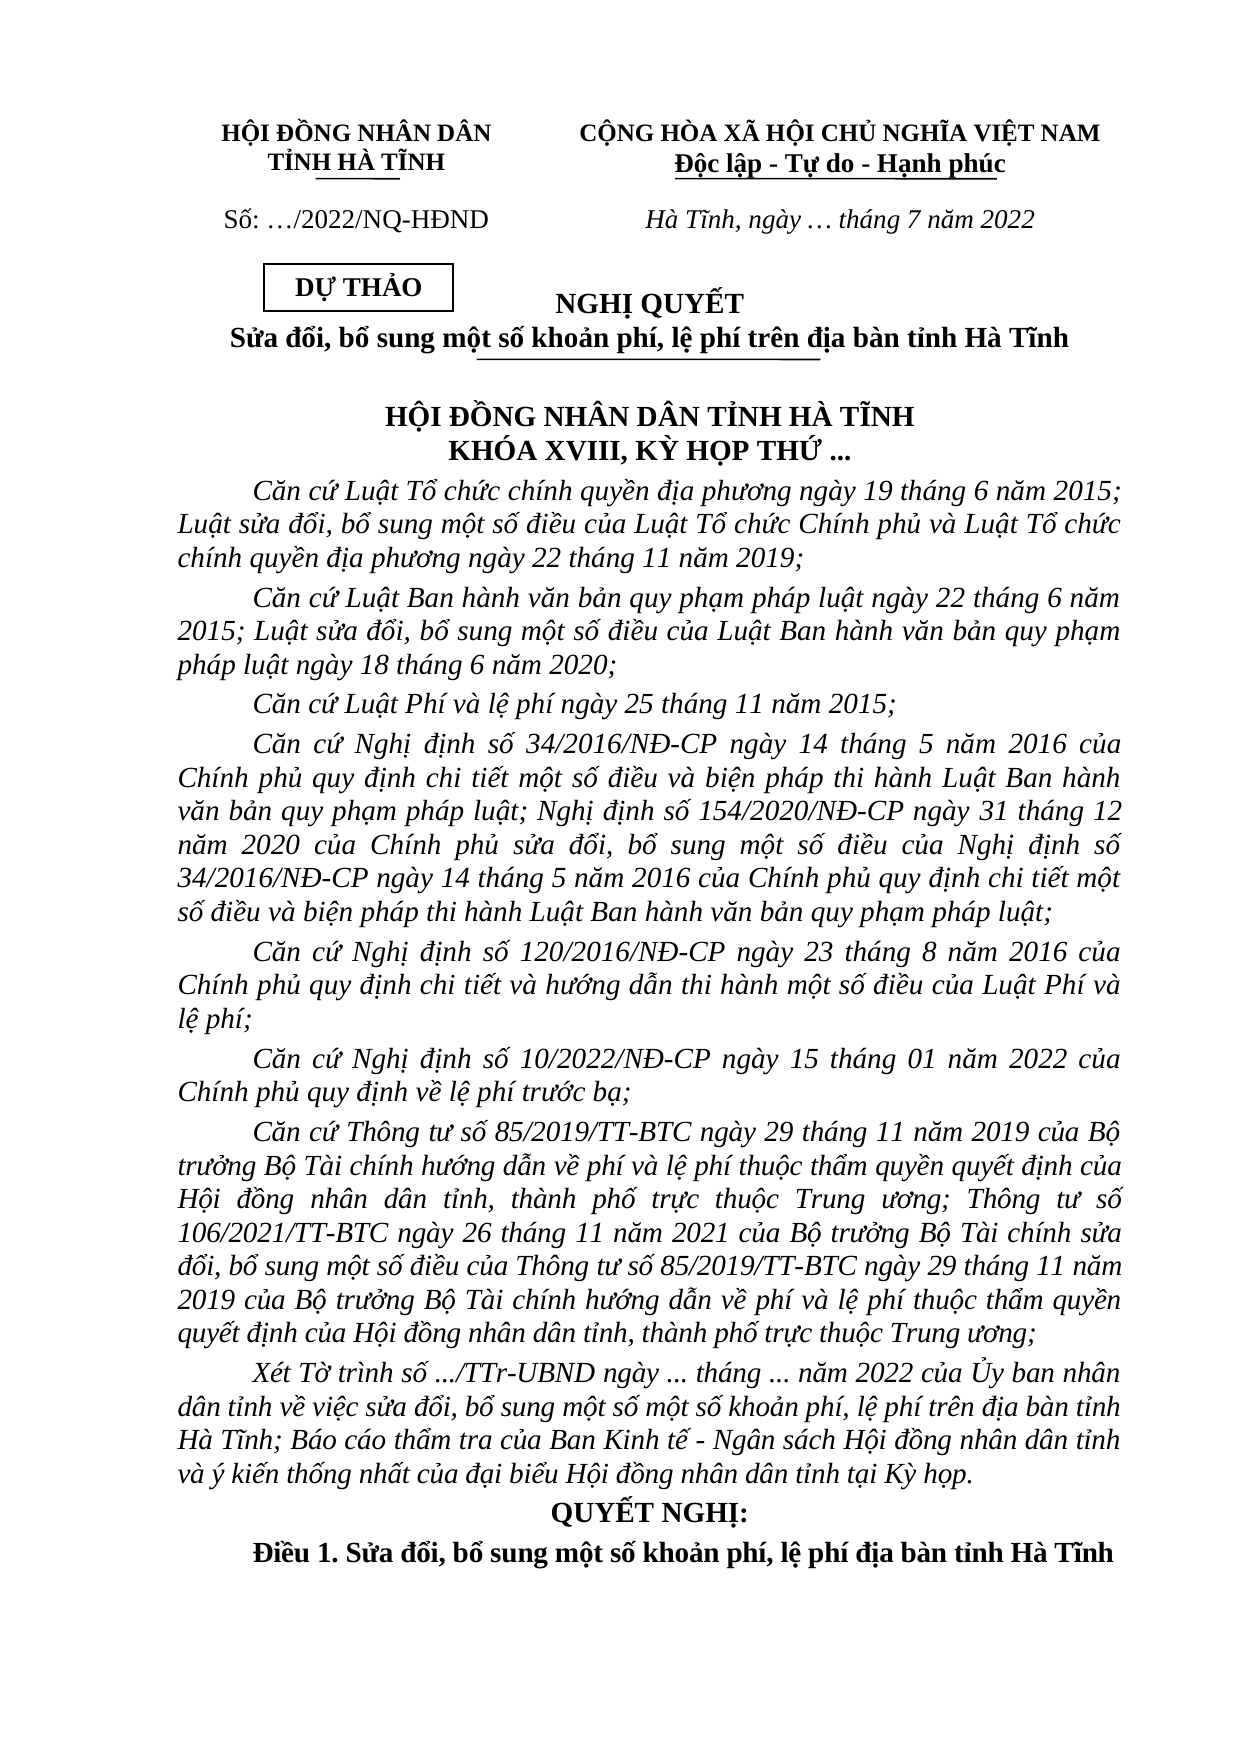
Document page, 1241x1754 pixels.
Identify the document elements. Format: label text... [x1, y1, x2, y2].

table_cell Hà Tĩnh, ngày … tháng 7 năm 2022 [546, 203, 1133, 247]
table_cell Số: …/2022/NQ-HĐND [166, 203, 546, 247]
text Căn cứ Luật Ban hành văn bản quy phạm pháp luật ngày 22 tháng 6 năm 2015; Luật sửa đổi, bổ sung một số điều của Luật Ban hành văn bản quy phạm pháp luật ngày 18 tháng 6 năm 2020; [177, 580, 1122, 680]
table_header HỘI ĐỒNG NHÂN DÂN TỈNH HÀ TĨNH [166, 118, 546, 203]
text Căn cứ Luật Tổ chức chính quyền địa phương ngày 19 tháng 6 năm 2015; Luật sửa đổi, bổ sung một số điều của Luật Tổ chức Chính phủ và Luật Tổ chức chính quyền địa phương ngày 22 tháng 11 năm 2019; [177, 473, 1122, 573]
text QUYẾT NGHỊ: [177, 1496, 1122, 1529]
table_header CỘNG HÒA XÃ HỘI CHỦ NGHĨA VIỆT NAM Độc lập - Tự do - Hạnh phúc [546, 118, 1133, 203]
text Căn cứ Nghị định số 120/2016/NĐ-CP ngày 23 tháng 8 năm 2016 của Chính phủ quy định chi tiết và hướng dẫn thi hành một số điều của Luật Phí và lệ phí; [177, 934, 1122, 1034]
text Căn cứ Nghị định số 10/2022/NĐ-CP ngày 15 tháng 01 năm 2022 của Chính phủ quy định về lệ phí trước bạ; [177, 1041, 1122, 1108]
text HỘI ĐỒNG NHÂN DÂN TỈNH HÀ TĨNH KHÓA XVIII, KỲ HỌP THỨ ... [177, 399, 1122, 467]
text Căn cứ Nghị định số 34/2016/NĐ-CP ngày 14 tháng 5 năm 2016 của Chính phủ quy định chi tiết một số điều và biện pháp thi hành Luật Ban hành văn bản quy phạm pháp luật; Nghị định số 154/2020/NĐ-CP ngày 31 tháng 12 năm 2020 của Chính phủ sửa đổi, bổ sung một số điều của Nghị định số 34/2016/NĐ-CP ngày 14 tháng 5 năm 2016 của Chính phủ quy định chi tiết một số điều và biện pháp thi hành Luật Ban hành văn bản quy phạm pháp luật; [177, 726, 1122, 928]
text Căn cứ Luật Phí và lệ phí ngày 25 tháng 11 năm 2015; [177, 687, 1122, 720]
text Điều 1. Sửa đổi, bổ sung một số khoản phí, lệ phí địa bàn tỉnh Hà Tĩnh [177, 1535, 1122, 1569]
text Căn cứ Thông tư số 85/2019/TT-BTC ngày 29 tháng 11 năm 2019 của Bộ trưởng Bộ Tài chính hướng dẫn về phí và lệ phí thuộc thẩm quyền quyết định của Hội đồng nhân dân tỉnh, thành phố trực thuộc Trung ương; Thông tư số 106/2021/TT-BTC ngày 26 tháng 11 năm 2021 của Bộ trưởng Bộ Tài chính sửa đổi, bổ sung một số điều của Thông tư số 85/2019/TT-BTC ngày 29 tháng 11 năm 2019 của Bộ trưởng Bộ Tài chính hướng dẫn về phí và lệ phí thuộc thẩm quyền quyết định của Hội đồng nhân dân tỉnh, thành phố trực thuộc Trung ương; [177, 1114, 1122, 1349]
text Xét Tờ trình số .../TTr-UBND ngày ... tháng ... năm 2022 của Ủy ban nhân dân tỉnh về việc sửa đổi, bổ sung một số một số khoản phí, lệ phí trên địa bàn tỉnh Hà Tĩnh; Báo cáo thẩm tra của Ban Kinh tế - Ngân sách Hội đồng nhân dân tỉnh và ý kiến thống nhất của đại biểu Hội đồng nhân dân tỉnh tại Kỳ họp. [177, 1355, 1122, 1489]
text NGHỊ QUYẾT Sửa đổi, bổ sung một số khoản phí, lệ phí trên địa bàn tỉnh Hà Tĩnh [177, 286, 1122, 353]
